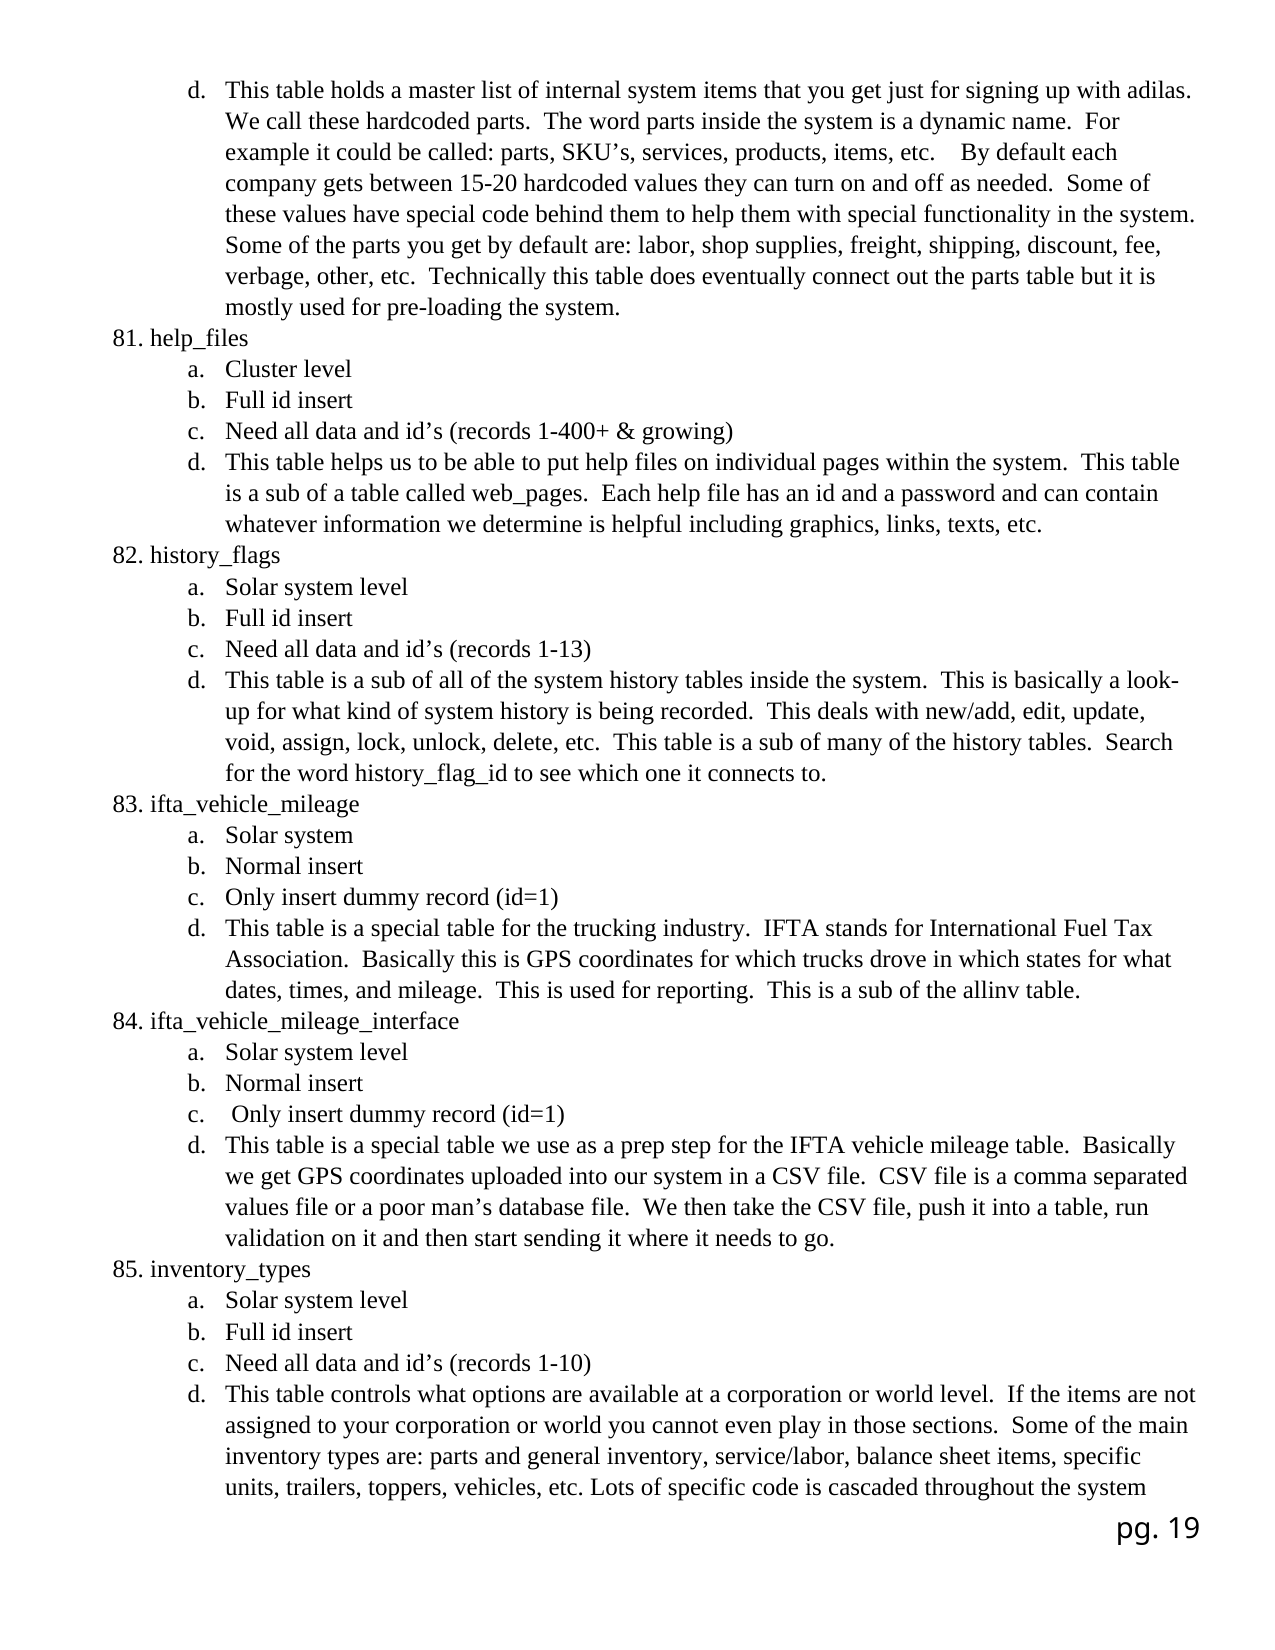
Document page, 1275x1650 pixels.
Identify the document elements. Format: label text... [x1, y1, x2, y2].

list ifta_vehicle_mileage [112, 789, 1200, 818]
list Solar system level [187, 1286, 1200, 1314]
list This table is a special table for the trucking industry. IFTA stands for International Fuel Tax Association. Basically this is GPS coordinates for which trucks drove in which states for what dates, times, and mileage. This is used for reporting. This is a sub of the allinv table. [187, 913, 1200, 1004]
list Need all data and id’s (records 1-400+ & growing) [187, 416, 1200, 445]
list Full id insert [187, 603, 1200, 631]
list inventory_types [112, 1254, 1200, 1283]
list Solar system level [187, 1037, 1200, 1066]
list Solar system level [187, 572, 1200, 600]
list This table helps us to be able to put help files on individual pages within the system. This table is a sub of a table called web_pages. Each help file has an id and a password and can contain whatever information we determine is helpful including graphics, links, texts, etc. [187, 447, 1200, 538]
list Solar system [187, 820, 1200, 849]
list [187, 1379, 1200, 1501]
list history_flags [112, 541, 1200, 569]
list Normal insert [187, 851, 1200, 880]
list This table is a special table we use as a prep step for the IFTA vehicle mileage table. Basically we get GPS coordinates uploaded into our system in a CSV file. CSV file is a comma separated values file or a poor man’s database file. We then take the CSV file, push it into a table, run validation on it and then start sending it where it needs to go. [187, 1130, 1200, 1252]
list Normal insert [187, 1068, 1200, 1097]
list Only insert dummy record (id=1) [187, 1099, 1200, 1128]
list This table is a sub of all of the system history tables inside the system. This is basically a look-up for what kind of system history is being recorded. This deals with new/add, edit, update, void, assign, lock, unlock, delete, etc. This table is a sub of many of the history tables. Search for the word history_flag_id to see which one it connects to. [187, 665, 1200, 787]
list This table holds a master list of internal system items that you get just for signing up with adilas. We call these hardcoded parts. The word parts inside the system is a dynamic name. For example it could be called: parts, SKU’s, services, products, items, etc. By default each company gets between 15-20 hardcoded values they can turn on and off as needed. Some of these values have special code behind them to help them with special functionality in the system. Some of the parts you get by default are: labor, shop supplies, freight, shipping, discount, fee, verbage, other, etc. Technically this table does eventually connect out the parts table but it is mostly used for pre-loading the system. [187, 75, 1200, 321]
list Full id insert [187, 1317, 1200, 1345]
list Cluster level [187, 354, 1200, 383]
list Need all data and id’s (records 1-13) [187, 634, 1200, 662]
list Full id insert [187, 385, 1200, 414]
list ifta_vehicle_mileage_interface [112, 1006, 1200, 1035]
list help_files [112, 323, 1200, 352]
list Need all data and id’s (records 1-10) [187, 1348, 1200, 1376]
list Only insert dummy record (id=1) [187, 882, 1200, 911]
